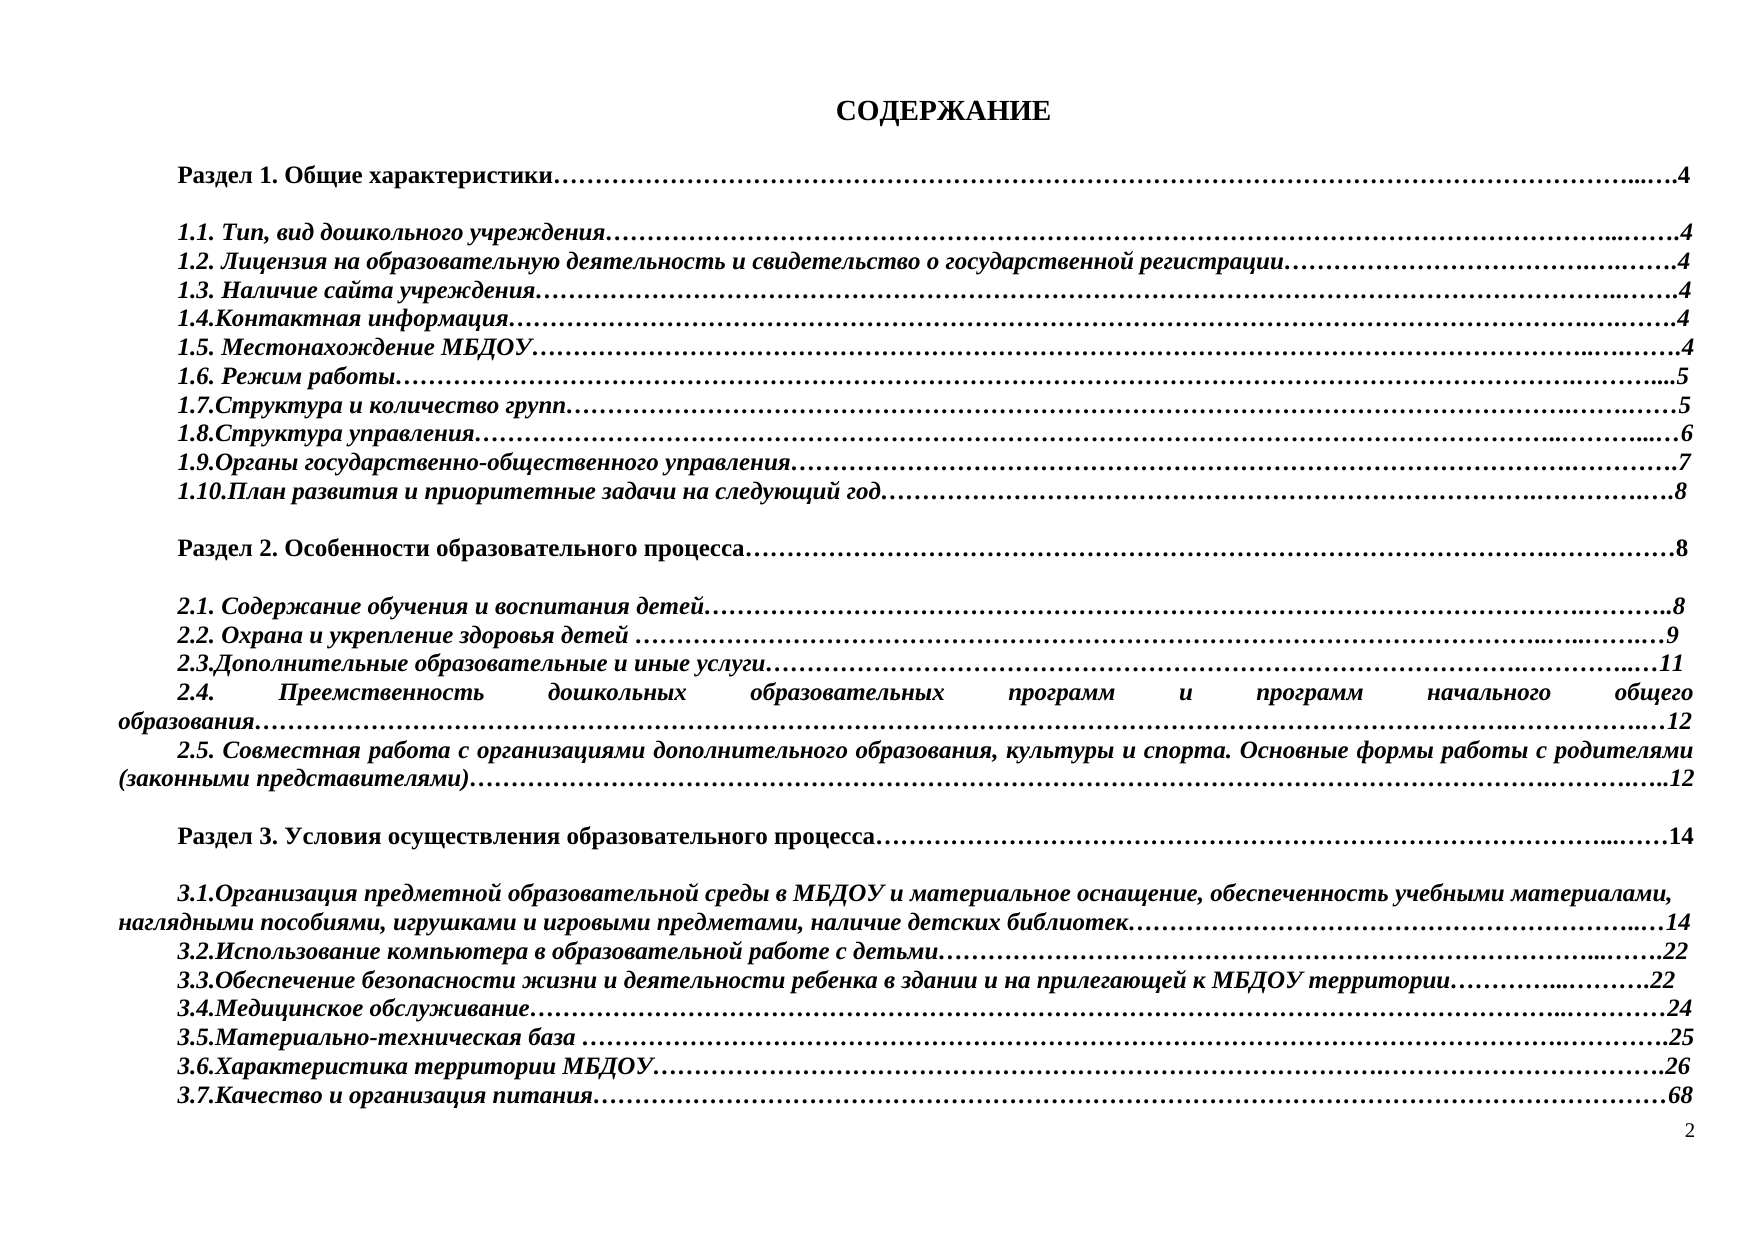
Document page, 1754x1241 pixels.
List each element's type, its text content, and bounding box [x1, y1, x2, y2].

text 2.1. Содержание обучения и воспитания детей…………………………………………………………………………………………….………..8 [118, 591, 1695, 620]
text 1.2. Лицензия на образовательную деятельность и свидетельство о государственной регистрации……………………………….….…….4 [118, 246, 1695, 275]
text 3.3.Обеспечение безопасности жизни и деятельности ребенка в здании и на прилегающей к МБДОУ территории…………...……….22 [118, 965, 1695, 993]
text 1.8.Структура управления…………………………………………………………………………………………………………………..………...…6 [118, 418, 1695, 447]
text 3.2.Использование компьютера в образовательной работе с детьми……………………………………………………………………...…….22 [118, 936, 1695, 965]
text Раздел 3. Условия осуществления образовательного процесса……………………………………………………………………………...……14 [118, 821, 1695, 850]
text 2.4. Преемственность дошкольных образовательных программ и программ начального общего образования…………………………………………………………………………………………………………………………………….…………….…12 [118, 677, 1695, 735]
text 3.5.Материально-техническая база ……………………………………………………………………………………………………….………….25 [118, 1022, 1695, 1051]
text 3.1.Организация предметной образовательной среды в МБДОУ и материальное оснащение, обеспеченность учебными материалами, наглядными пособиями, игрушками и игровыми предметами, наличие детских библиотек……………………………………………………..…14 [118, 878, 1695, 936]
text 1.3. Наличие сайта учреждения…………………………………………………………………………………………………………………..…….4 [118, 275, 1695, 303]
text 1.6. Режим работы…………………………………………………………………………………………………………………………….………....5 [118, 361, 1695, 390]
text 3.7.Качество и организация питания…………………………………………………………………………………………………………………68 [118, 1080, 1695, 1108]
text Раздел 1. Общие характеристики…………………………………………………………………………………………………………………...….4 [118, 160, 1695, 188]
text 1.10.План развития и приоритетные задачи на следующий год…………………………………………………………………….………….….8 [118, 476, 1695, 505]
text 3.6.Характеристика территории МБДОУ…………………………………………………………………………….…………………………….26 [118, 1051, 1695, 1080]
text 1.7.Структура и количество групп………………………………………………………………………………………………………….…….……5 [118, 390, 1695, 418]
text 1.1. Тип, вид дошкольного учреждения…………………………………………………………………………………………………………...…….4 [118, 217, 1695, 246]
text 3.4.Медицинское обслуживание……………………………………………………………………………………………………………..…………24 [118, 993, 1695, 1022]
text СОДЕРЖАНИЕ [118, 93, 1695, 126]
text 1.4.Контактная информация………………………………………………………………………………………………………………….….…….4 [118, 303, 1695, 332]
text 2.2. Охрана и укрепление здоровья детей ………………………………………………………………………………………………..…..…….…9 [118, 620, 1695, 648]
text 1.9.Органы государственно-общественного управления………………………………………………………………………………….………….7 [118, 447, 1695, 476]
list 1.5. Местонахождение МБДОУ………………………………………………………………………………………………………………..….…….4 [118, 332, 1695, 361]
text 2.3.Дополнительные образовательные и иные услуги……………………………………………………………………………….…………..…11 [118, 648, 1695, 677]
text Раздел 2. Особенности образовательного процесса…………………………………………………………………………………….……………8 [118, 533, 1695, 562]
text 2.5. Совместная работа с организациями дополнительного образования, культуры и спорта. Основные формы работы с родителями (законными представителями)………………………………………………………………………………………………………………….……….…..12 [118, 735, 1695, 792]
